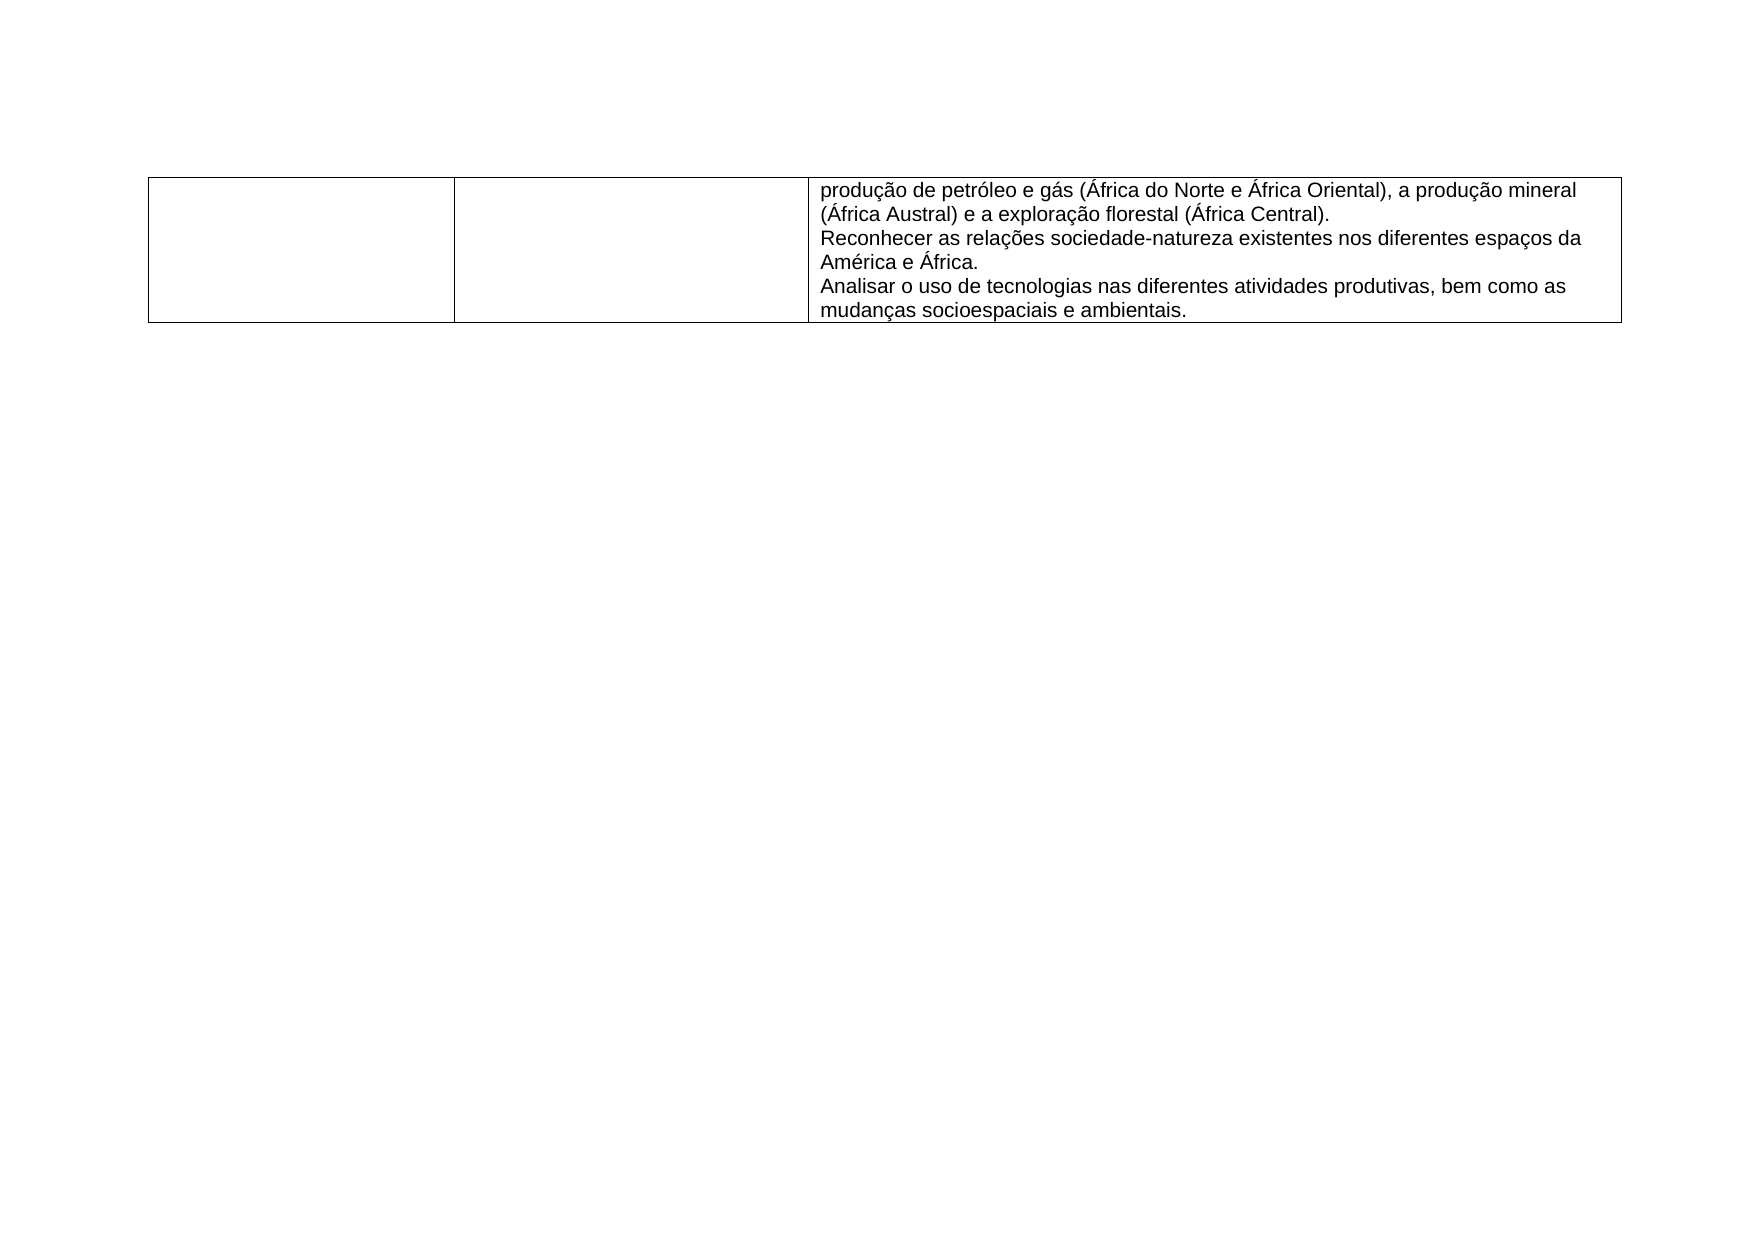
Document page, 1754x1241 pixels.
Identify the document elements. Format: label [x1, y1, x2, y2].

table_cell [149, 178, 454, 322]
table_cell [809, 178, 1621, 322]
table_cell [455, 178, 808, 322]
